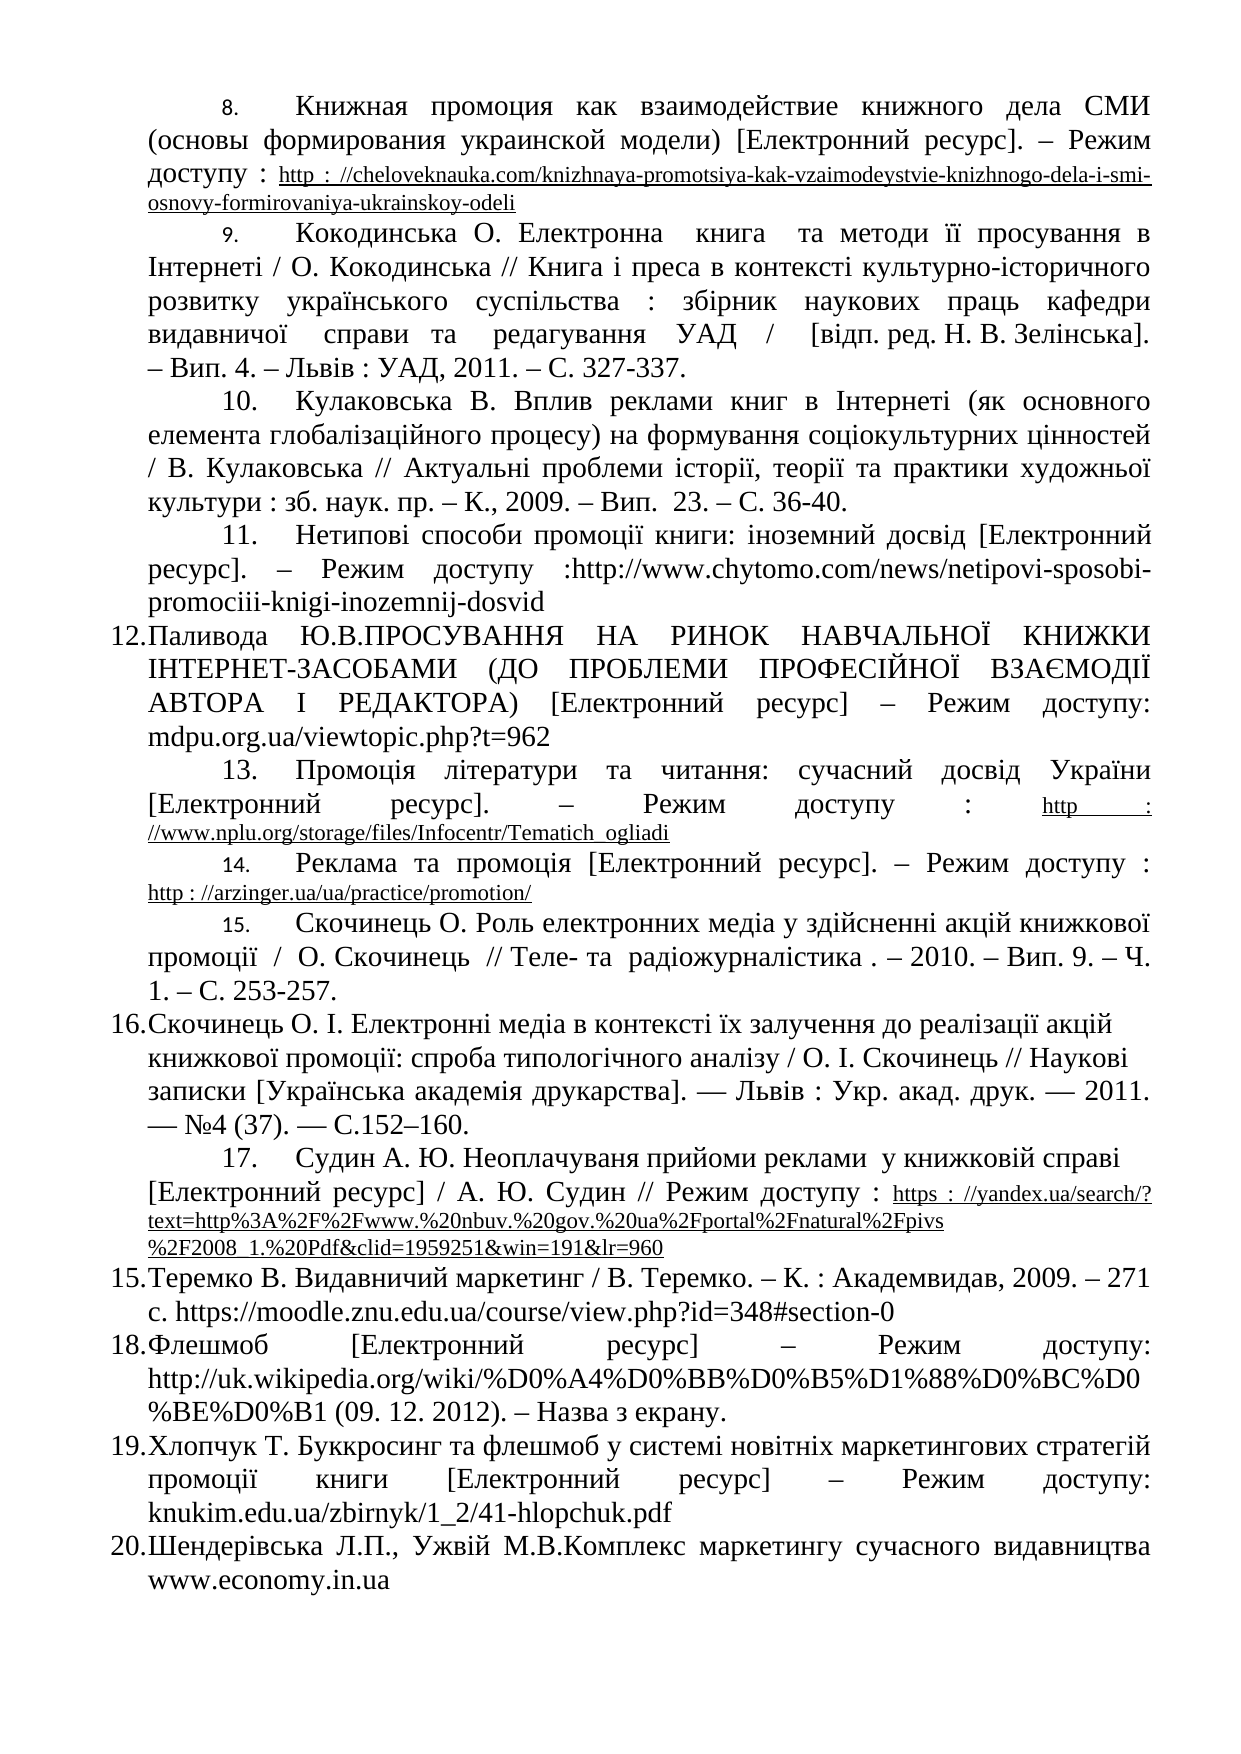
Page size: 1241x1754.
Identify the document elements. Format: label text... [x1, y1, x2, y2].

list Кулаковська В. Вплив реклами книг в Інтернеті (як основного елемента глобалізаційного процесу) на формування соціокультурних цінностей / В. Кулаковська // Актуальні проблеми історії, теорії та практики художньої культури : зб. наук. пр. – К., 2009. – Вип. 23. – С. 36-40. [148, 383, 1152, 517]
list записки [Українська академія друкарства]. — Львів : Укр. акад. друк. — 2011. — №4 (37). — С.152–160. [148, 1073, 1152, 1140]
list Реклама та промоція [Електронний ресурс]. – Режим доступу : http : //arzinger.ua/ua/practice/promotion/ [148, 846, 1152, 906]
list Книжная промоция как взаимодействие книжного дела СМИ (основы формирования украинской модели) [Електронний ресурс]. – Режим доступу : http : //cheloveknauka.com/knizhnaya-promotsiya-kak-vzaimodeystvie-knizhnogo-dela-i-smi-osnovy-formirovaniya-ukrainskoy-odeli [148, 122, 1152, 216]
list Книжная промоция как взаимодействие книжного дела СМИ (основы формирования украинской модели) [Електронний ресурс]. – Режим доступу : http : //cheloveknauka.com/knizhnaya-promotsiya-kak-vzaimodeystvie-knizhnogo-dela-i-smi-osnovy-formirovaniya-ukrainskoy-odeli [148, 88, 1152, 122]
list Кокодинська О. Електронна книга та методи її просування в Інтернеті / О. Кокодинська // Книга і преса в контексті культурно-історичного розвитку українського суспільства : збірник наукових праць кафедри видавничої справи та редагування УАД / [відп. ред. Н. В. Зелінська]. – Вип. 4. – Львів : УАД, 2011. – С. 327-337. [148, 216, 1152, 383]
list Скочинець О. І. Електронні медіа в контексті їх залучення до реалізації акцій [110, 1006, 1152, 1040]
list Судин А. Ю. Неоплачуваня прийоми реклами у книжковій справі [148, 1140, 1152, 1174]
text [Електронний ресурс] / А. Ю. Судин // Режим доступу : https : //yandex.ua/search/?text=http%3A%2F%2Fwww.%20nbuv.%20gov.%20ua%2Fportal%2Fnatural%2Fpivs%2F2008_1.%20Pdf&clid=1959251&win=191&lr=960 [148, 1174, 1152, 1260]
list Шендерівська Л.П., Ужвій М.В.Комплекс маркетингу сучасного видавництва www.economy.in.ua [110, 1528, 1152, 1596]
list Теремко В. Видавничий маркетинг / В. Теремко. – К. : Академвидав, 2009. – 271 с. https://moodle.znu.edu.ua/course/view.php?id=348#section-0 [110, 1260, 1152, 1327]
list книжкової промоції: спроба типологічного аналізу / О. І. Скочинець // Наукові [148, 1040, 1152, 1073]
list Хлопчук Т. Буккросинг та флешмоб у системі новітніх маркетингових стратегій промоції книги [Електронний ресурс] – Режим доступу: knukim.edu.ua/zbirnyk/1_2/41-hlopchuk.pdf [110, 1428, 1152, 1528]
list Флешмоб [Електронний ресурс] – Режим доступу: http://uk.wikipedia.org/wiki/%D0%A4%D0%BB%D0%B5%D1%88%D0%BC%D0 %BE%D0%B1 (09. 12. 2012). – Назва з екрану. [110, 1327, 1152, 1428]
list Нетипові способи промоції книги: іноземний досвід [Електронний ресурс]. – Режим доступу :http://www.chytomo.com/news/netipovi-sposobi-promociii-knigi-inozemnij-dosvid [148, 517, 1152, 618]
list Скочинець О. Роль електронних медіа у здійсненні акцій книжкової промоції / О. Скочинець // Теле- та радіожурналістика . – 2010. – Вип. 9. – Ч. 1. – C. 253-257. [148, 906, 1152, 1006]
list Паливода Ю.В.ПРОСУВАННЯ НА РИНОК НАВЧАЛЬНОЇ КНИЖКИ ІНТЕРНЕТ-ЗАСОБАМИ (ДО ПРОБЛЕМИ ПРОФЕСІЙНОЇ ВЗАЄМОДІЇ АВТОРА І РЕДАКТОРА) [Електронний ресурс] – Режим доступу: mdpu.org.ua/viewtopic.php?t=962 [110, 618, 1152, 752]
list Промоція літератури та читання: сучасний досвід України [Електронний ресурс]. – Режим доступу : http : //www.nplu.org/storage/files/Infocentr/Tematich_ogliadi [148, 752, 1152, 846]
